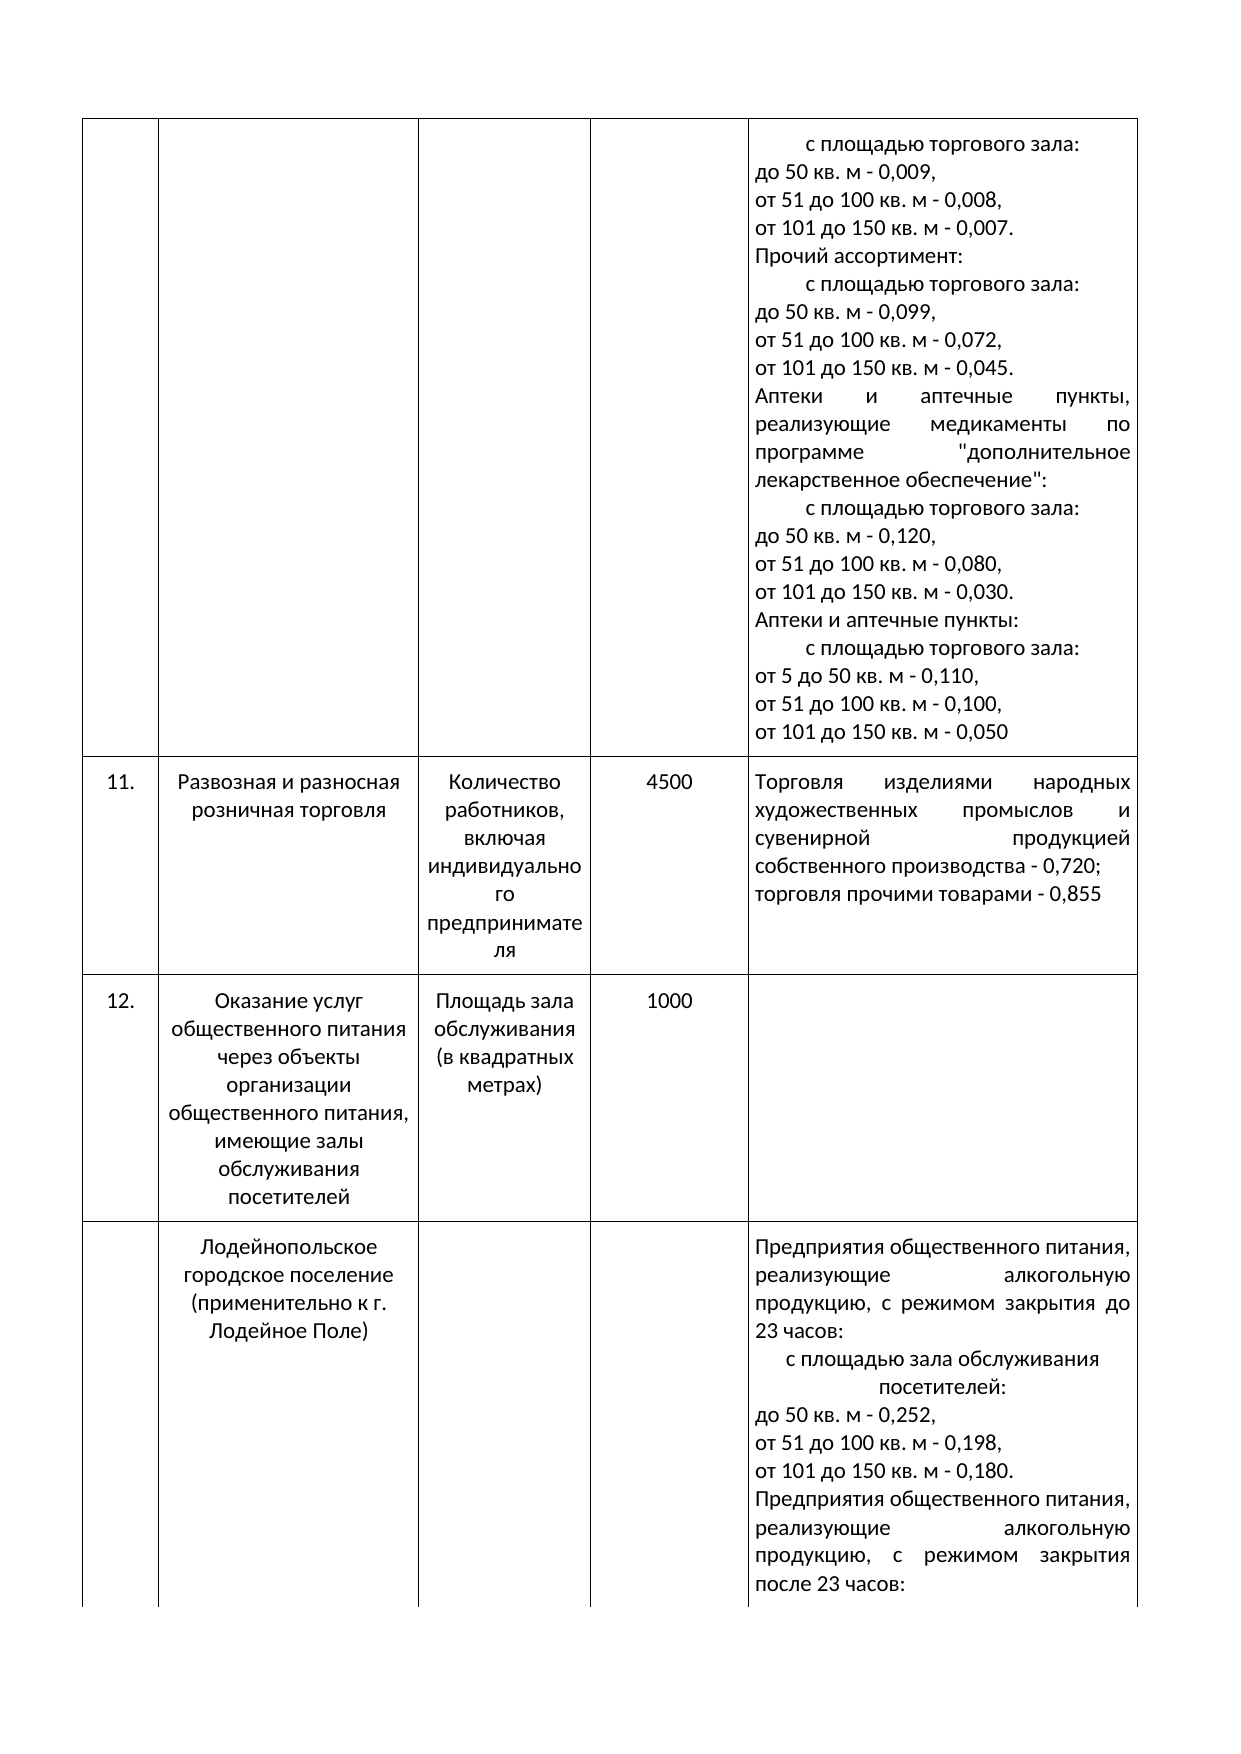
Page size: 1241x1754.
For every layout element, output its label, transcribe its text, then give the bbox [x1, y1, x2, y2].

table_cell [749, 1222, 1137, 1607]
table_cell Площадь зала обслуживания (в квадратных метрах) [419, 975, 590, 1221]
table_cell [159, 1222, 418, 1607]
table_cell Оказание услуг общественного питания через объекты организации общественного питания, имеющие залы обслуживания посетителей [159, 975, 418, 1221]
table_cell Развозная и разносная розничная торговля [159, 757, 418, 974]
table_cell 12. [83, 975, 158, 1221]
table_cell [83, 119, 158, 756]
table_cell [419, 119, 590, 756]
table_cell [749, 119, 1137, 756]
table_cell [419, 1222, 590, 1607]
table_cell [591, 119, 748, 756]
table_cell Торговля изделиями народных художественных промыслов и сувенирной продукцией собственного производства - 0,720; торговля прочими товарами - 0,855 [749, 757, 1137, 974]
table_cell 1000 [591, 975, 748, 1221]
table_cell [159, 119, 418, 756]
table_cell [83, 1222, 158, 1607]
table_cell 4500 [591, 757, 748, 974]
table_cell [749, 975, 1137, 1221]
table_cell 11. [83, 757, 158, 974]
table_cell [591, 1222, 748, 1607]
table_cell Количество работников, включая индивидуального предпринимателя [419, 757, 590, 974]
